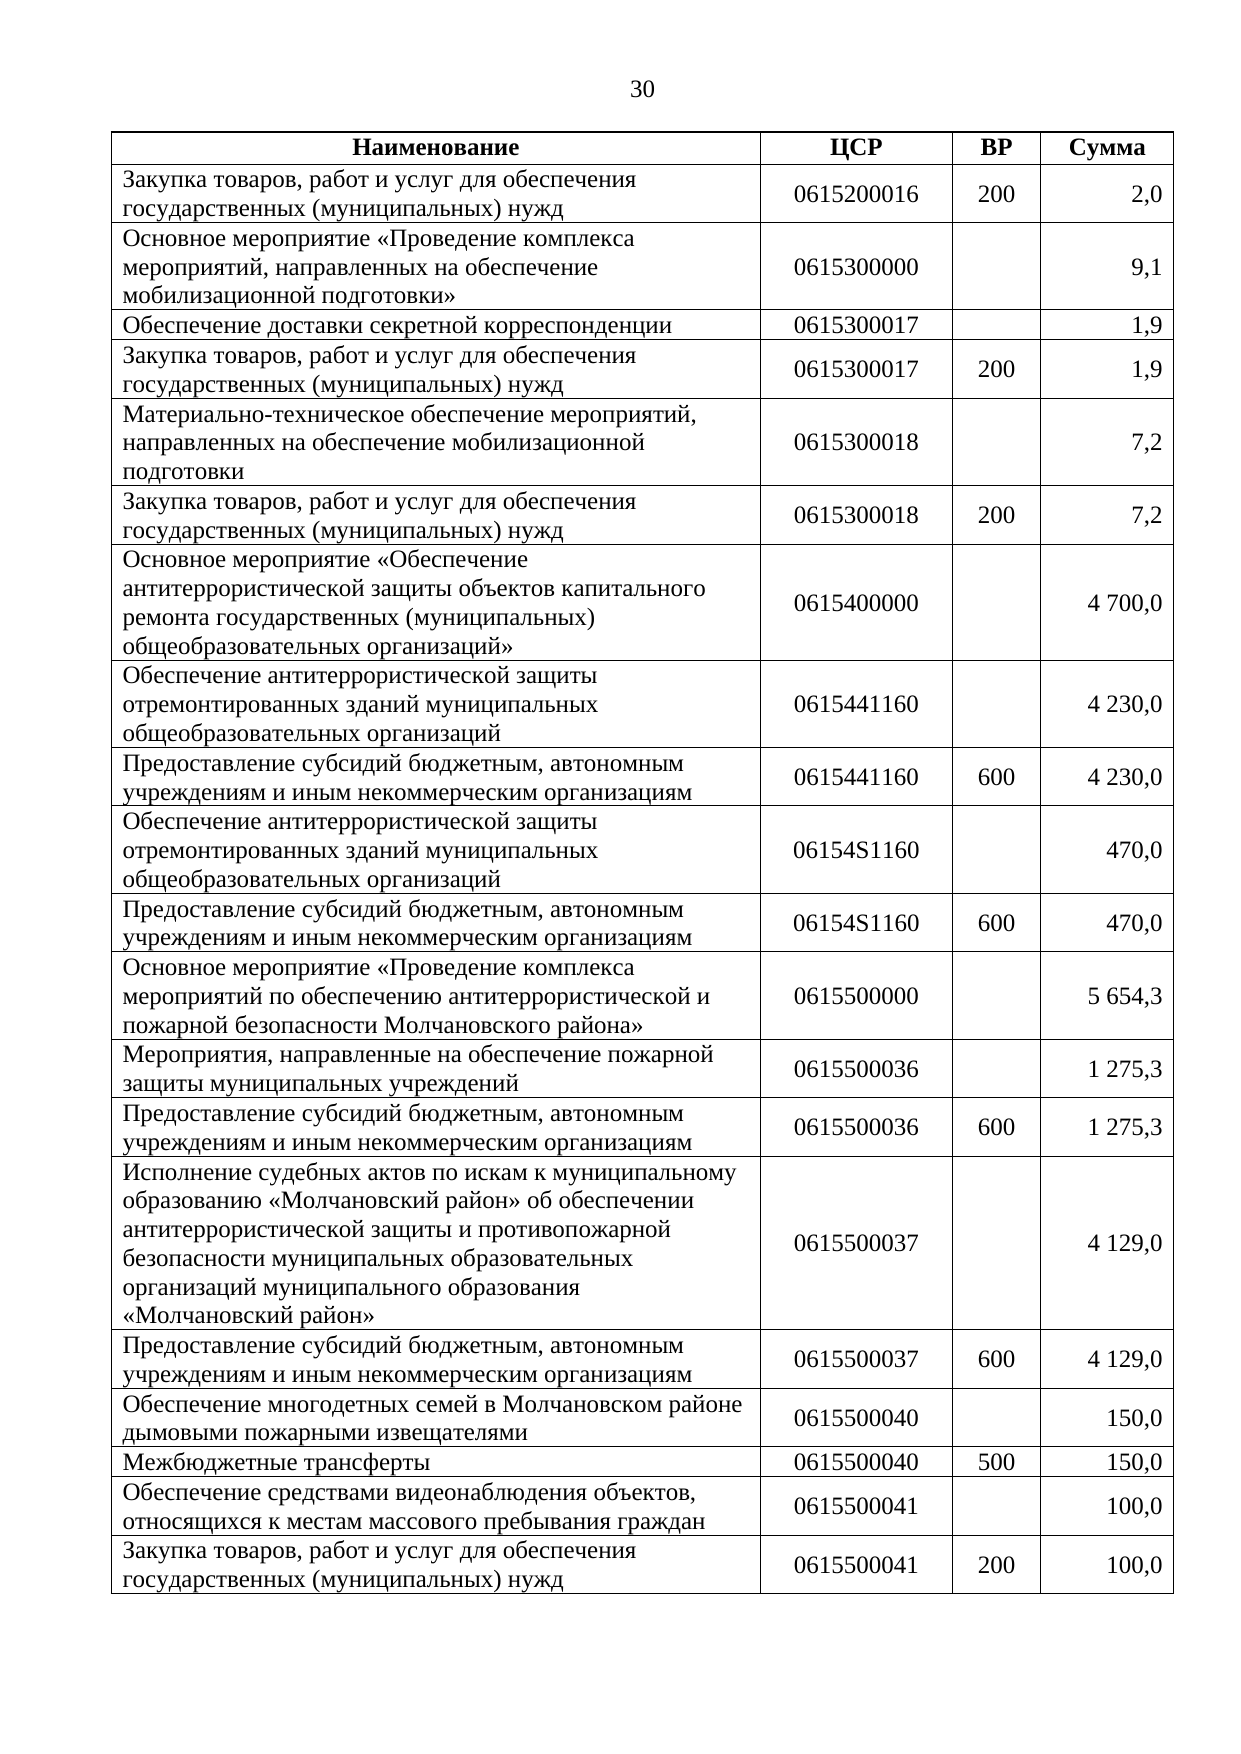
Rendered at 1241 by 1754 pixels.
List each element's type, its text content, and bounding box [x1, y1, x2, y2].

table_cell 7,2 [1041, 486, 1173, 543]
table_cell 0615300018 [761, 486, 952, 543]
table_cell [953, 545, 1040, 659]
table_cell Закупка товаров, работ и услуг для обеспечения государственных (муниципальных) нужд [112, 340, 760, 398]
table_cell [953, 1477, 1040, 1534]
table_cell 0615441160 [761, 661, 952, 747]
table_cell 2,0 [1041, 165, 1173, 222]
table_cell 600 [953, 1098, 1040, 1156]
table_cell Обеспечение средствами видеонаблюдения объектов, относящихся к местам массового пребывания граждан [112, 1477, 760, 1534]
table_cell [953, 952, 1040, 1038]
table_cell Основное мероприятие «Проведение комплекса мероприятий, направленных на обеспечение мобилизационной подготовки» [112, 223, 760, 309]
table_cell Предоставление субсидий бюджетным, автономным учреждениям и иным некоммерческим организациям [112, 748, 760, 805]
table_cell Предоставление субсидий бюджетным, автономным учреждениям и иным некоммерческим организациям [112, 1330, 760, 1388]
table_header ВР [953, 133, 1040, 163]
table_cell Основное мероприятие «Обеспечение антитеррористической защиты объектов капитального ремонта государственных (муниципальных) общеобразовательных организаций» [112, 545, 760, 659]
table_cell 4 129,0 [1041, 1330, 1173, 1388]
table_cell 200 [953, 1536, 1040, 1593]
table_cell [953, 1389, 1040, 1446]
table_cell 1 275,3 [1041, 1098, 1173, 1156]
table_cell Исполнение судебных актов по искам к муниципальному образованию «Молчановский район» об обеспечении антитеррористической защиты и противопожарной безопасности муниципальных образовательных организаций муниципального образования «Молчановский район» [112, 1157, 760, 1329]
table_cell [953, 661, 1040, 747]
table_cell Основное мероприятие «Проведение комплекса мероприятий по обеспечению антитеррористической и пожарной безопасности Молчановского района» [112, 952, 760, 1038]
table_cell Обеспечение антитеррористической защиты отремонтированных зданий муниципальных общеобразовательных организаций [112, 806, 760, 893]
table_header ЦСР [761, 133, 952, 163]
table_cell 200 [953, 486, 1040, 543]
table_cell 9,1 [1041, 223, 1173, 309]
table_cell 0615300017 [761, 340, 952, 398]
table_cell Межбюджетные трансферты [112, 1447, 760, 1476]
table_cell 1,9 [1041, 310, 1173, 339]
table_cell 1,9 [1041, 340, 1173, 398]
table_cell 600 [953, 1330, 1040, 1388]
table_cell 0615400000 [761, 545, 952, 659]
table_cell 0615500041 [761, 1536, 952, 1593]
table_cell Материально-техническое обеспечение мероприятий, направленных на обеспечение мобилизационной подготовки [112, 399, 760, 485]
table_header Наименование [112, 133, 760, 163]
table_cell 0615300017 [761, 310, 952, 339]
table_cell 0615500036 [761, 1040, 952, 1097]
table_cell Предоставление субсидий бюджетным, автономным учреждениям и иным некоммерческим организациям [112, 1098, 760, 1156]
table_cell 150,0 [1041, 1389, 1173, 1446]
table_cell Обеспечение антитеррористической защиты отремонтированных зданий муниципальных общеобразовательных организаций [112, 661, 760, 747]
table_cell 0615300000 [761, 223, 952, 309]
table_cell 0615500036 [761, 1098, 952, 1156]
table_cell 06154S1160 [761, 894, 952, 951]
table_cell Закупка товаров, работ и услуг для обеспечения государственных (муниципальных) нужд [112, 1536, 760, 1593]
table_cell 0615441160 [761, 748, 952, 805]
table_cell [953, 1040, 1040, 1097]
table_cell 470,0 [1041, 894, 1173, 951]
table_cell [953, 399, 1040, 485]
table_cell 7,2 [1041, 399, 1173, 485]
table_cell 06154S1160 [761, 806, 952, 893]
table_cell 200 [953, 340, 1040, 398]
table_header Сумма [1041, 133, 1173, 163]
table_cell 470,0 [1041, 806, 1173, 893]
table_cell 600 [953, 748, 1040, 805]
table_cell 0615500000 [761, 952, 952, 1038]
table_cell 500 [953, 1447, 1040, 1476]
table_cell Обеспечение доставки секретной корреспонденции [112, 310, 760, 339]
table_cell 4 230,0 [1041, 748, 1173, 805]
table_cell 200 [953, 165, 1040, 222]
table_cell 4 129,0 [1041, 1157, 1173, 1329]
table_cell 0615500040 [761, 1447, 952, 1476]
table_cell 150,0 [1041, 1447, 1173, 1476]
table_cell Закупка товаров, работ и услуг для обеспечения государственных (муниципальных) нужд [112, 165, 760, 222]
table_cell 600 [953, 894, 1040, 951]
table_cell [953, 806, 1040, 893]
table_cell 0615500037 [761, 1157, 952, 1329]
table_cell [953, 1157, 1040, 1329]
table_cell [953, 223, 1040, 309]
table_cell Предоставление субсидий бюджетным, автономным учреждениям и иным некоммерческим организациям [112, 894, 760, 951]
table_cell 0615200016 [761, 165, 952, 222]
table_cell 4 700,0 [1041, 545, 1173, 659]
table_cell 100,0 [1041, 1477, 1173, 1534]
table_cell 0615500037 [761, 1330, 952, 1388]
table_cell 5 654,3 [1041, 952, 1173, 1038]
table_cell 0615500040 [761, 1389, 952, 1446]
table_cell Обеспечение многодетных семей в Молчановском районе дымовыми пожарными извещателями [112, 1389, 760, 1446]
table_cell [953, 310, 1040, 339]
table_cell Мероприятия, направленные на обеспечение пожарной защиты муниципальных учреждений [112, 1040, 760, 1097]
table_cell 100,0 [1041, 1536, 1173, 1593]
table_cell 0615500041 [761, 1477, 952, 1534]
table_cell 4 230,0 [1041, 661, 1173, 747]
table_cell 1 275,3 [1041, 1040, 1173, 1097]
table_cell 0615300018 [761, 399, 952, 485]
table_cell Закупка товаров, работ и услуг для обеспечения государственных (муниципальных) нужд [112, 486, 760, 543]
